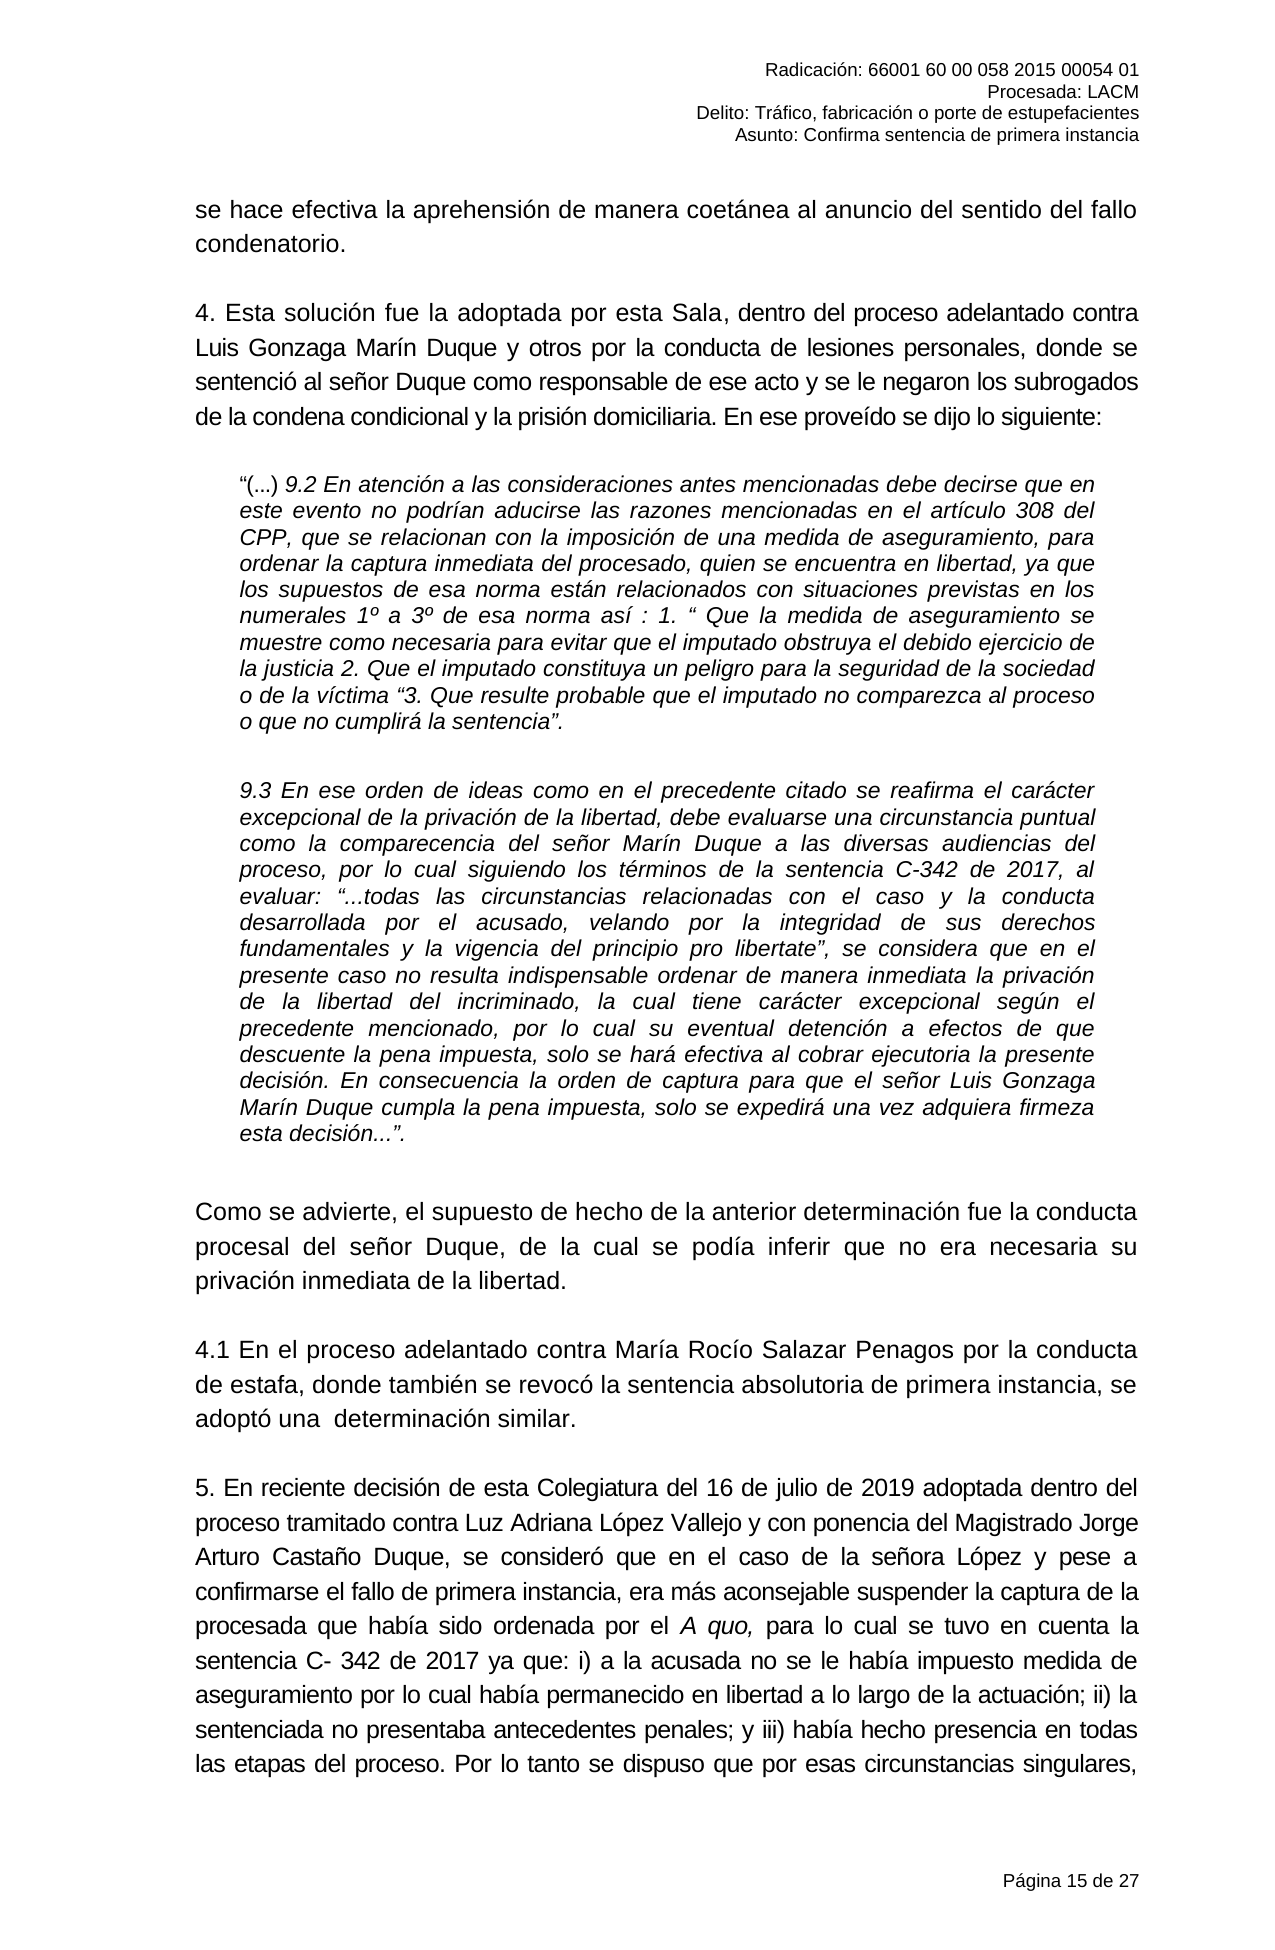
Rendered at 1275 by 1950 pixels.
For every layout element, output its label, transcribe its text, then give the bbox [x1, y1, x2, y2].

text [195, 1473, 1139, 1778]
text 9.3 En ese orden de ideas como en el precedente citado se reafirma el carácter excepcional de la privación de la libertad, debe evaluarse una circunstancia puntual como la comparecencia del señor Marín Duque a las diversas audiencias del proceso, por lo cual siguiendo los términos de la sentencia C-342 de 2017, al evaluar: “...todas las circunstancias relacionadas con el caso y la conducta desarrollada por el acusado, velando por la integridad de sus derechos fundamentales y la vigencia del principio pro libertate”, se considera que en el presente caso no resulta indispensable ordenar de manera inmediata la privación de la libertad del incriminado, la cual tiene carácter excepcional según el precedente mencionado, por lo cual su eventual detención a efectos de que descuente la pena impuesta, solo se hará efectiva al cobrar ejecutoria la presente decisión. En consecuencia la orden de captura para que el señor Luis Gonzaga Marín Duque cumpla la pena impuesta, solo se expedirá una vez adquiera firmeza esta decisión...”. [239, 777, 1096, 1146]
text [195, 195, 1139, 258]
text 4.1 En el proceso adelantado contra María Rocío Salazar Penagos por la conducta de estafa, donde también se revocó la sentencia absolutoria de primera instancia, se adoptó una determinación similar. [195, 1335, 1139, 1433]
text 4. Esta solución fue la adoptada por esta Sala, dentro del proceso adelantado contra Luis Gonzaga Marín Duque y otros por la conducta de lesiones personales, donde se sentenció al señor Duque como responsable de ese acto y se le negaron los subrogados de la condena condicional y la prisión domiciliaria. En ese proveído se dijo lo siguiente: [195, 298, 1139, 431]
text “(...) 9.2 En atención a las consideraciones antes mencionadas debe decirse que en este evento no podrían aducirse las razones mencionadas en el artículo 308 del CPP, que se relacionan con la imposición de una medida de aseguramiento, para ordenar la captura inmediata del procesado, quien se encuentra en libertad, ya que los supuestos de esa norma están relacionados con situaciones previstas en los numerales 1º a 3º de esa norma así : 1. “ Que la medida de aseguramiento se muestre como necesaria para evitar que el imputado obstruya el debido ejercicio de la justicia 2. Que el imputado constituya un peligro para la seguridad de la sociedad o de la víctima “3. Que resulte probable que el imputado no comparezca al proceso o que no cumplirá la sentencia”. [239, 471, 1096, 734]
text Como se advierte, el supuesto de hecho de la anterior determinación fue la conducta procesal del señor Duque, de la cual se podía inferir que no era necesaria su privación inmediata de la libertad. [195, 1197, 1139, 1295]
